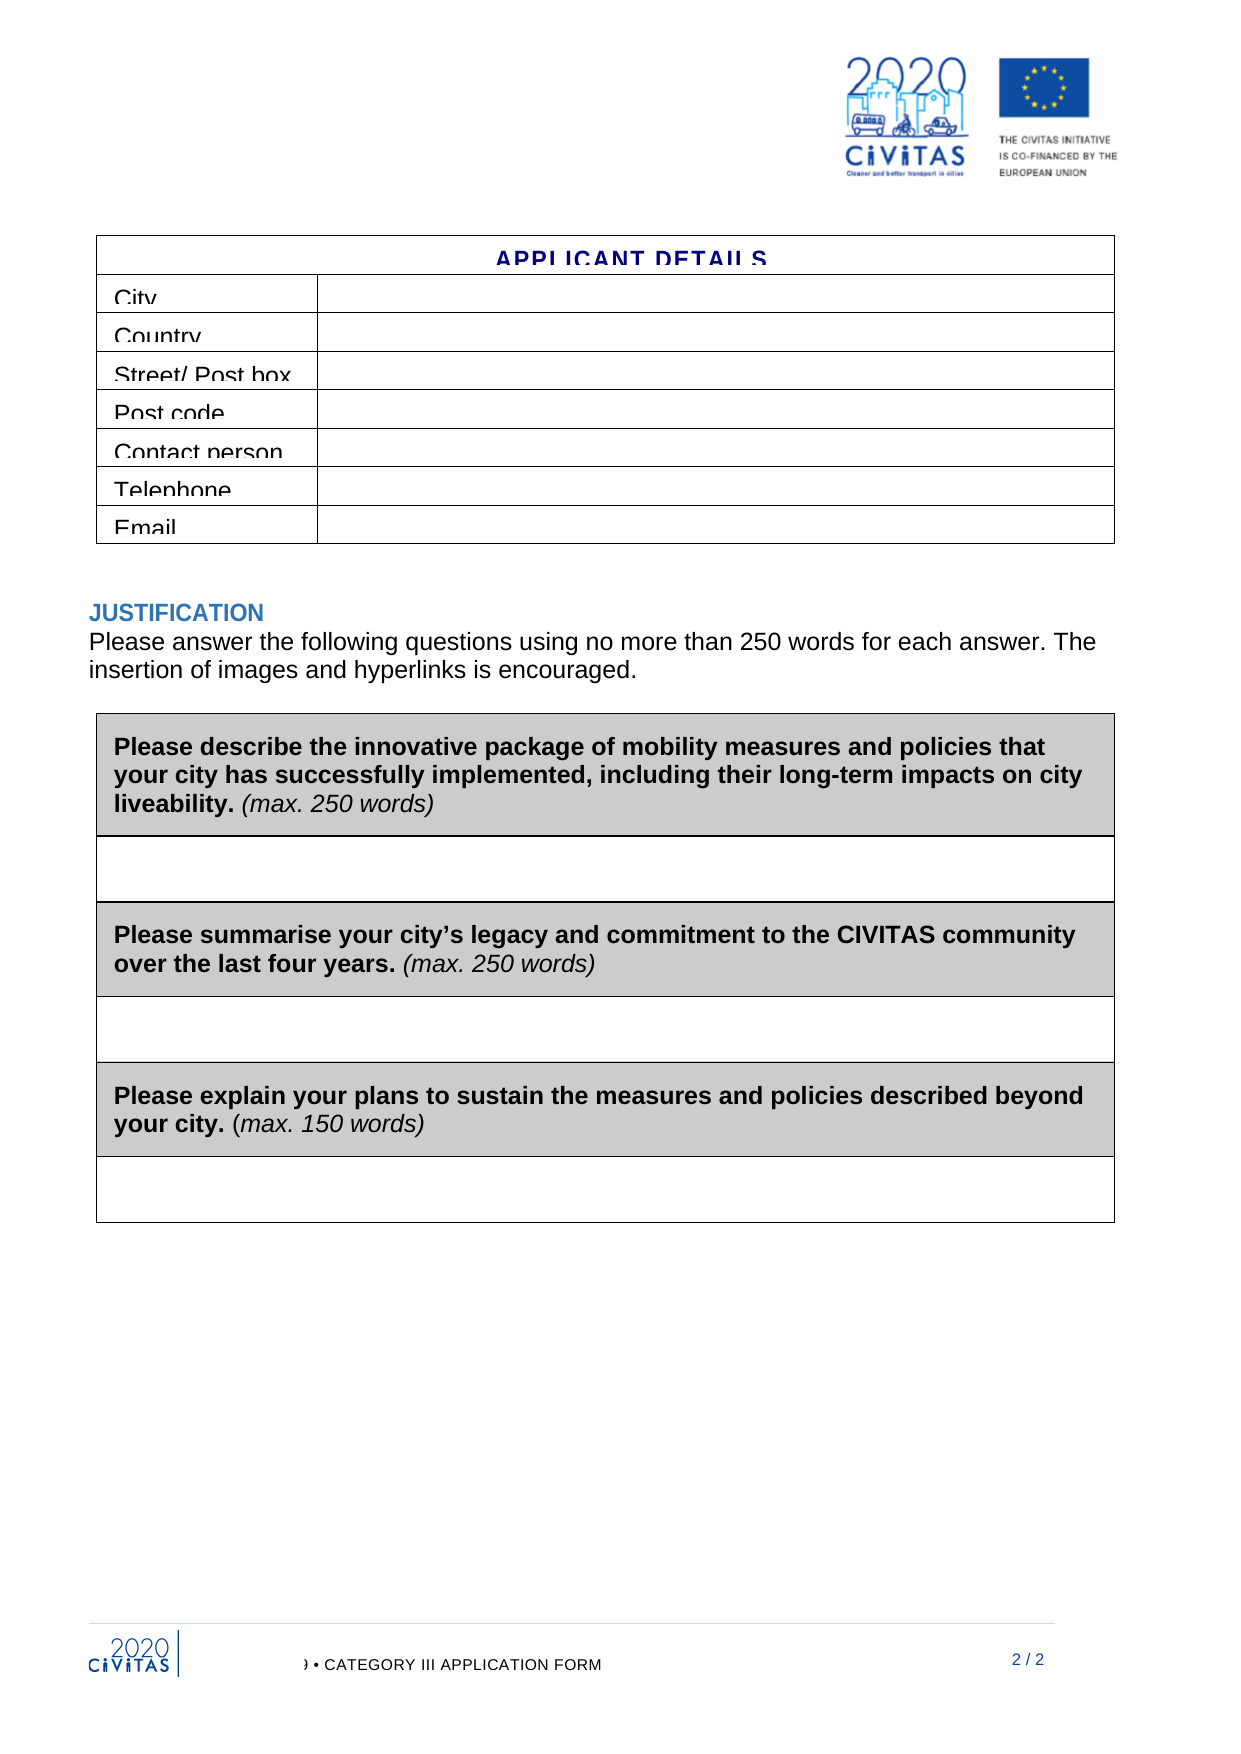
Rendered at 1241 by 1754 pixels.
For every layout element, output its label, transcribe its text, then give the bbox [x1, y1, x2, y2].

table_cell Contact person [97, 429, 317, 466]
table_cell Country [97, 313, 317, 351]
table_cell City [97, 275, 317, 312]
table_header Please describe the innovative package of mobility measures and policies that your city has successfully implemented, including their long-term impacts on city liveability. (max. 250 words) [97, 714, 1114, 835]
table_cell [318, 313, 1114, 351]
table_cell [318, 390, 1114, 428]
table_cell [97, 1157, 1114, 1222]
table_cell Please summarise your city’s legacy and commitment to the CIVITAS community over the last four years. (max. 250 words) [97, 903, 1114, 996]
table_cell Telephone [97, 467, 317, 504]
table_cell [318, 352, 1114, 389]
subtitle JUSTIFICATION [89, 598, 1122, 626]
picture [834, 44, 1123, 181]
table_cell Email [97, 506, 317, 543]
table_cell [97, 837, 1114, 901]
picture [88, 1630, 305, 1677]
table_cell Post code [97, 390, 317, 428]
table_cell [318, 275, 1114, 312]
table_cell [318, 429, 1114, 466]
table_cell [318, 506, 1114, 543]
table_cell Please explain your plans to sustain the measures and policies described beyond your city. (max. 150 words) [97, 1063, 1114, 1156]
table_header APPLICANT DETAILS [97, 236, 1114, 274]
table_cell [97, 997, 1114, 1061]
table_cell [318, 467, 1114, 504]
table_cell Street/ Post box [97, 352, 317, 389]
text Please answer the following questions using no more than 250 words for each answer. The insertion of images and hyperlinks is encouraged. [89, 626, 1122, 684]
